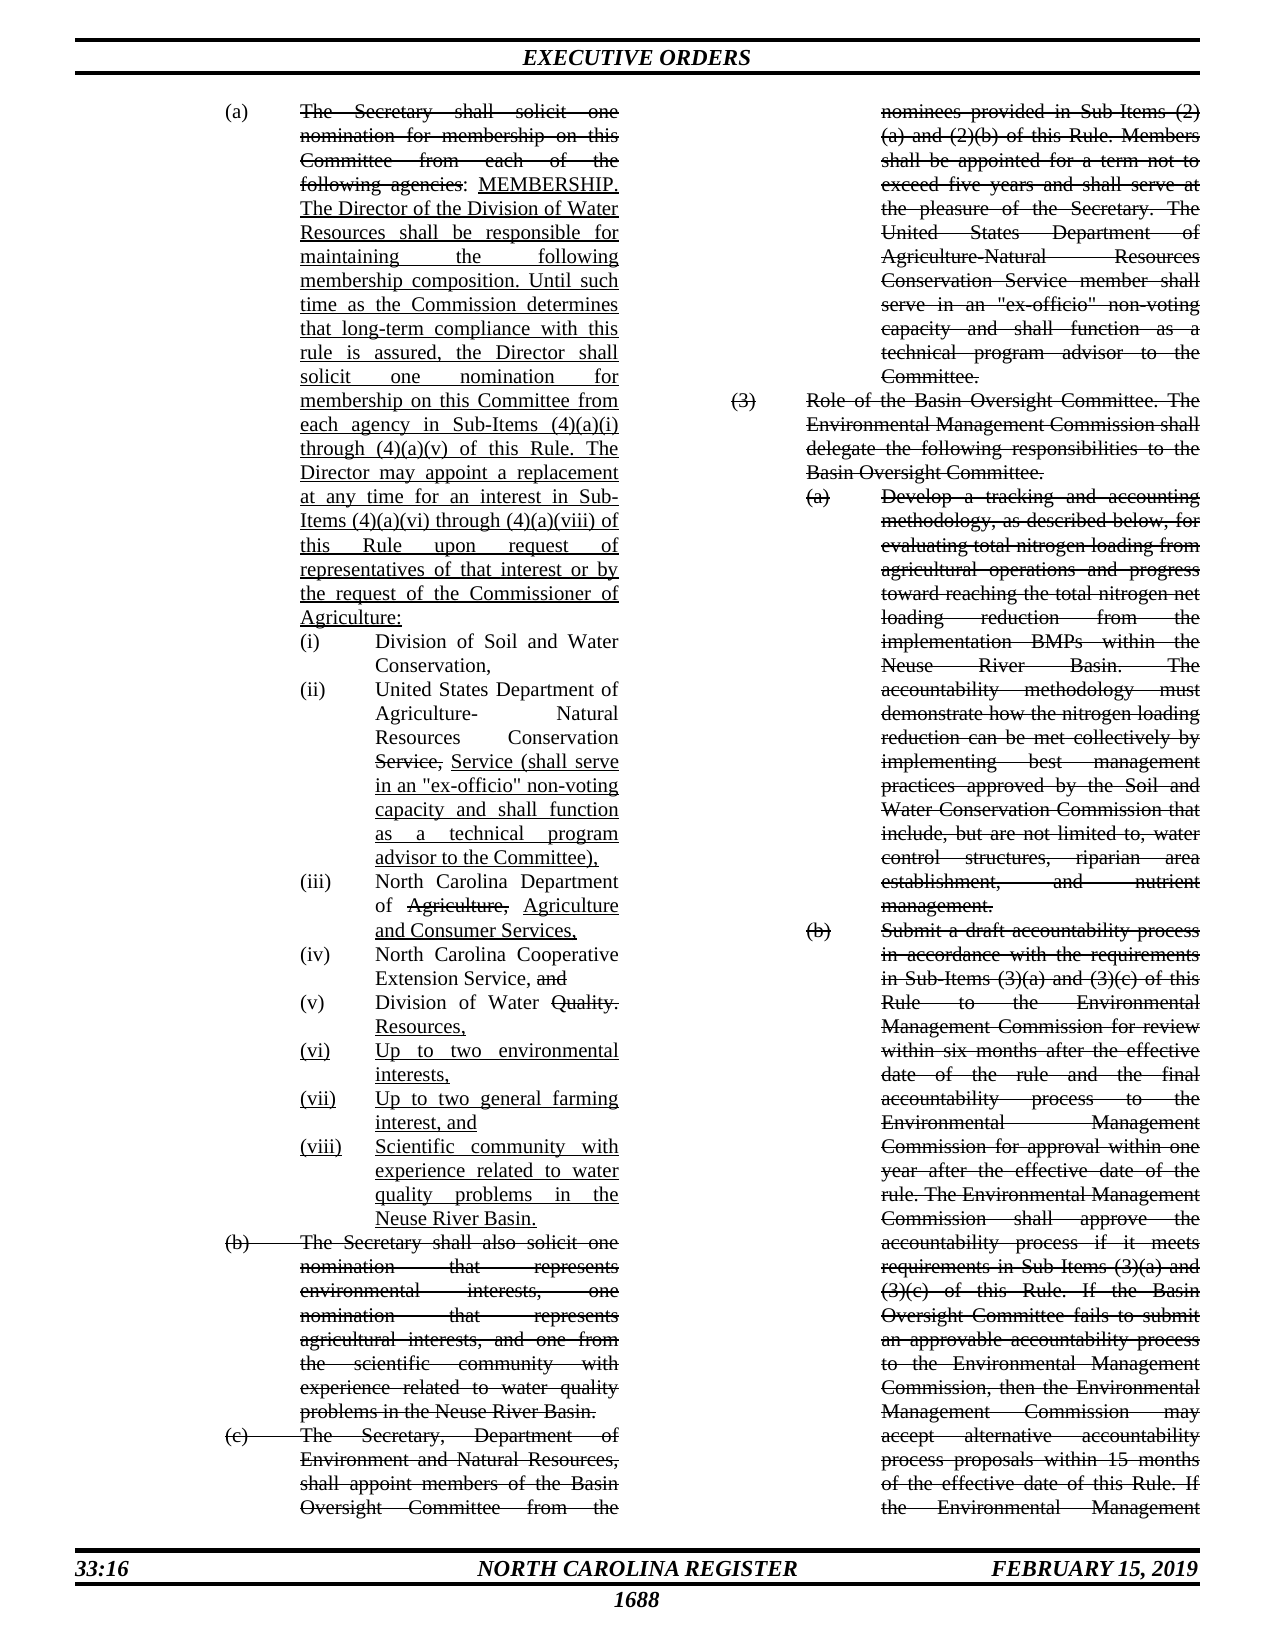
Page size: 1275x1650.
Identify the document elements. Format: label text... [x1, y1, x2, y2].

text (c) The Secretary, Department of Environment and Natural Resources, shall appoint members of the Basin Oversight Committee from the nominees provided in Sub-Items (2)(a) and (2)(b) of this Rule. Members shall be appointed for a term not to exceed five years and shall serve at the pleasure of the Secretary. The United States Department of Agriculture-Natural Resources Conservation Service member shall serve in an "ex-officio" non-voting capacity and shall function as a technical program advisor to the Committee. [806, 99, 1200, 388]
text (c) The Secretary, Department of Environment and Natural Resources, shall appoint members of the Basin Oversight Committee from the nominees provided in Sub-Items (2)(a) and (2)(b) of this Rule. Members shall be appointed for a term not to exceed five years and shall serve at the pleasure of the Secretary. The United States Department of Agriculture-Natural Resources Conservation Service member shall serve in an "ex-officio" non-voting capacity and shall function as a technical program advisor to the Committee. [225, 1437, 619, 1519]
text (a) Develop a tracking and accounting methodology, as described below, for evaluating total nitrogen loading from agricultural operations and progress toward reaching the total nitrogen net loading reduction from the implementation BMPs within the Neuse River Basin. The accountability methodology must demonstrate how the nitrogen loading reduction can be met collectively by implementing best management practices approved by the Soil and Water Conservation Commission that include, but are not limited to, water control structures, riparian area establishment, and nutrient management. [806, 484, 1200, 917]
text (iv) North Carolina Cooperative Extension Service, and [300, 942, 619, 990]
text (i) Division of Soil and Water Conservation, [300, 629, 619, 677]
text (vi) Up to two environmental interests, [300, 1038, 619, 1086]
text (a) The Secretary shall solicit one nomination for membership on this Committee from each of the following agencies: MEMBERSHIP. The Director of the Division of Water Resources shall be responsible for maintaining the following membership composition. Until such time as the Commission determines that long-term compliance with this rule is assured, the Director shall solicit one nomination for membership on this Committee from each agency in Sub-Items (4)(a)(i) through (4)(a)(v) of this Rule. The Director may appoint a replacement at any time for an interest in Sub-Items (4)(a)(vi) through (4)(a)(viii) of this Rule upon request of representatives of that interest or by the request of the Commissioner of Agriculture: [225, 99, 619, 629]
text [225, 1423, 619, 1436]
text (iii) North Carolina Department of Agriculture, Agriculture and Consumer Services, [300, 869, 619, 942]
text (viii) Scientific community with experience related to water quality problems in the Neuse River Basin. [300, 1134, 619, 1230]
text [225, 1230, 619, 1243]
text (v) Division of Water Quality. Resources, [300, 990, 619, 1038]
text (vii) Up to two general farming interest, and [300, 1086, 619, 1134]
text (ii) United States Department of Agriculture- Natural Resources Conservation Service, Service (shall serve in an "ex-officio" non-voting capacity and shall function as a technical program advisor to the Committee), [300, 677, 619, 869]
text (b) The Secretary shall also solicit one nomination that represents environmental interests, one nomination that represents agricultural interests, and one from the scientific community with experience related to water quality problems in the Neuse River Basin. [225, 1244, 619, 1423]
text (3) Role of the Basin Oversight Committee. The Environmental Management Commission shall delegate the following responsibilities to the Basin Oversight Committee. [731, 388, 1200, 484]
